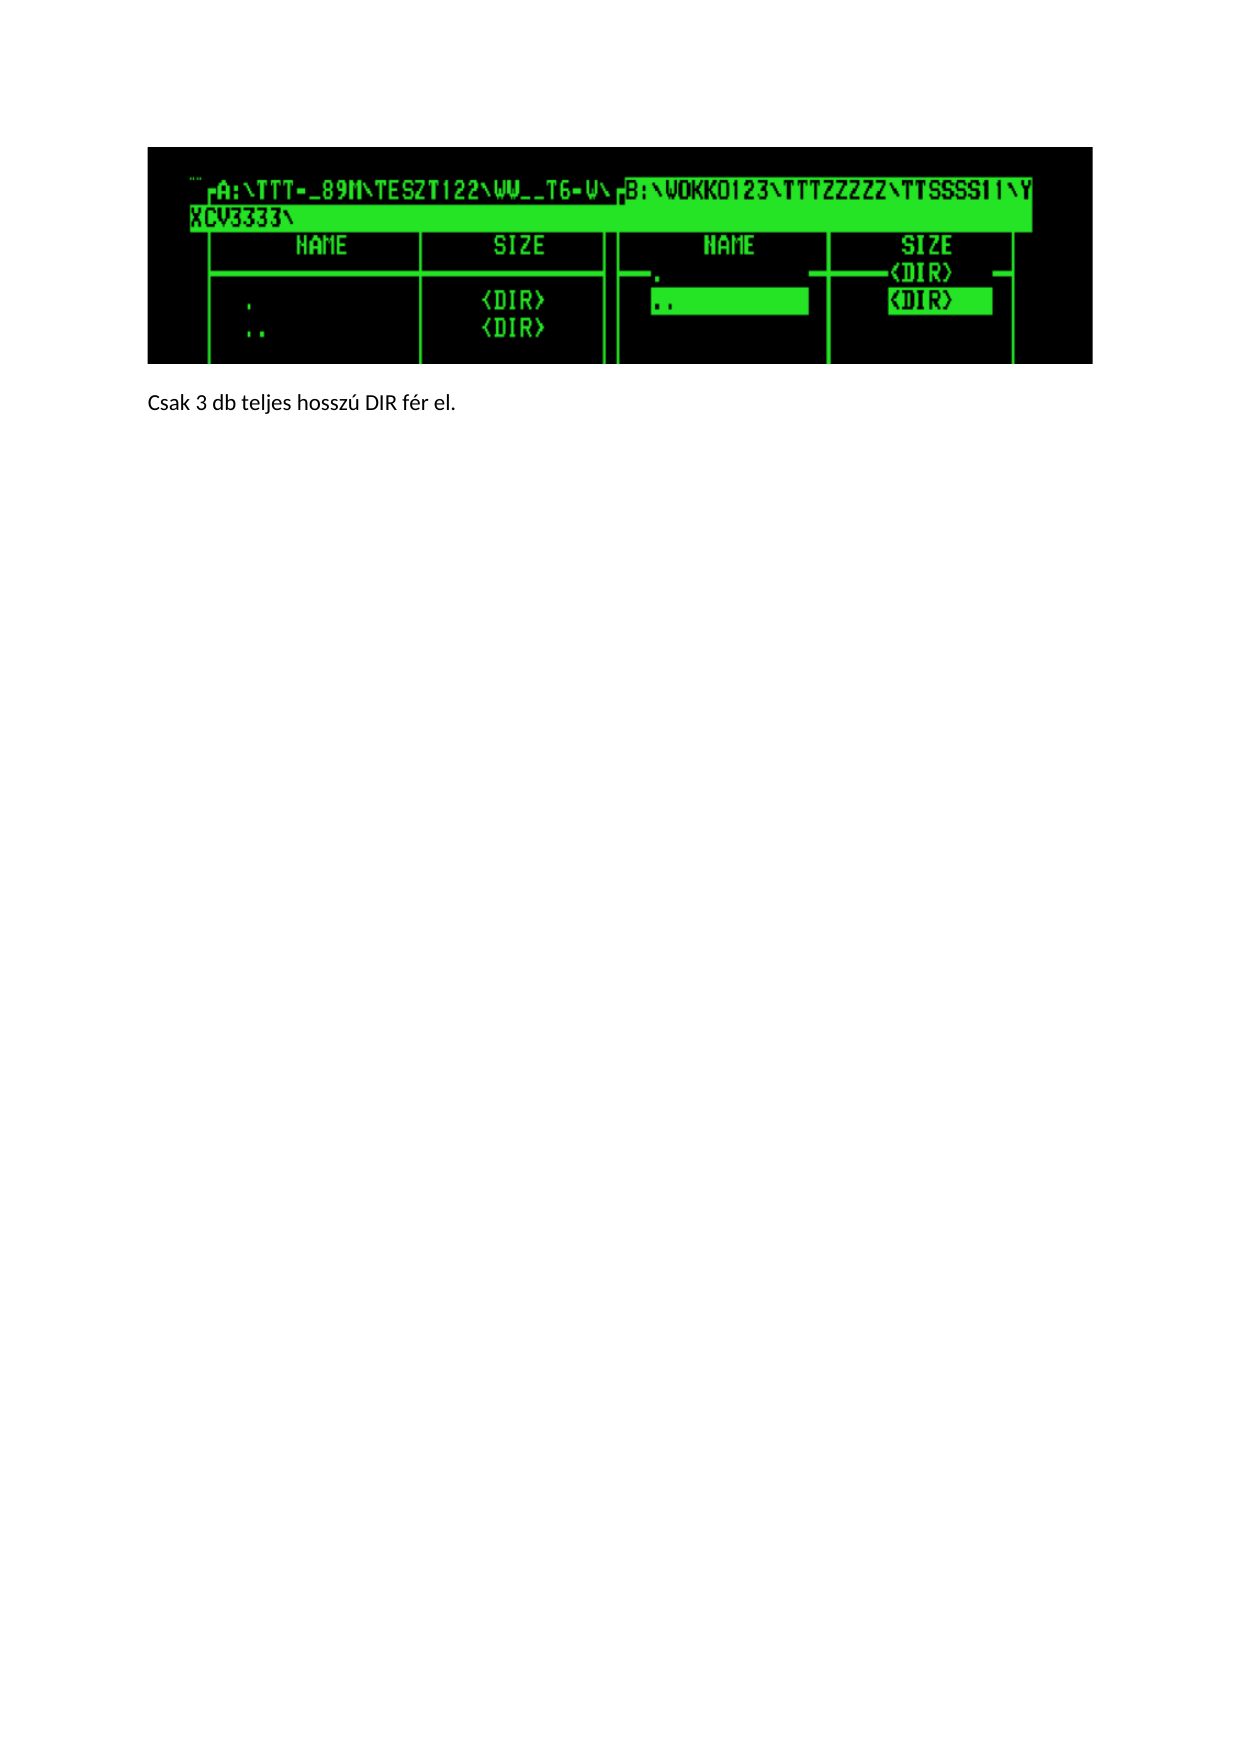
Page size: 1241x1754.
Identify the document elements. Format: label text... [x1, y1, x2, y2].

picture [147, 147, 1093, 364]
text Csak 3 db teljes hosszú DIR fér el. [148, 388, 1093, 417]
